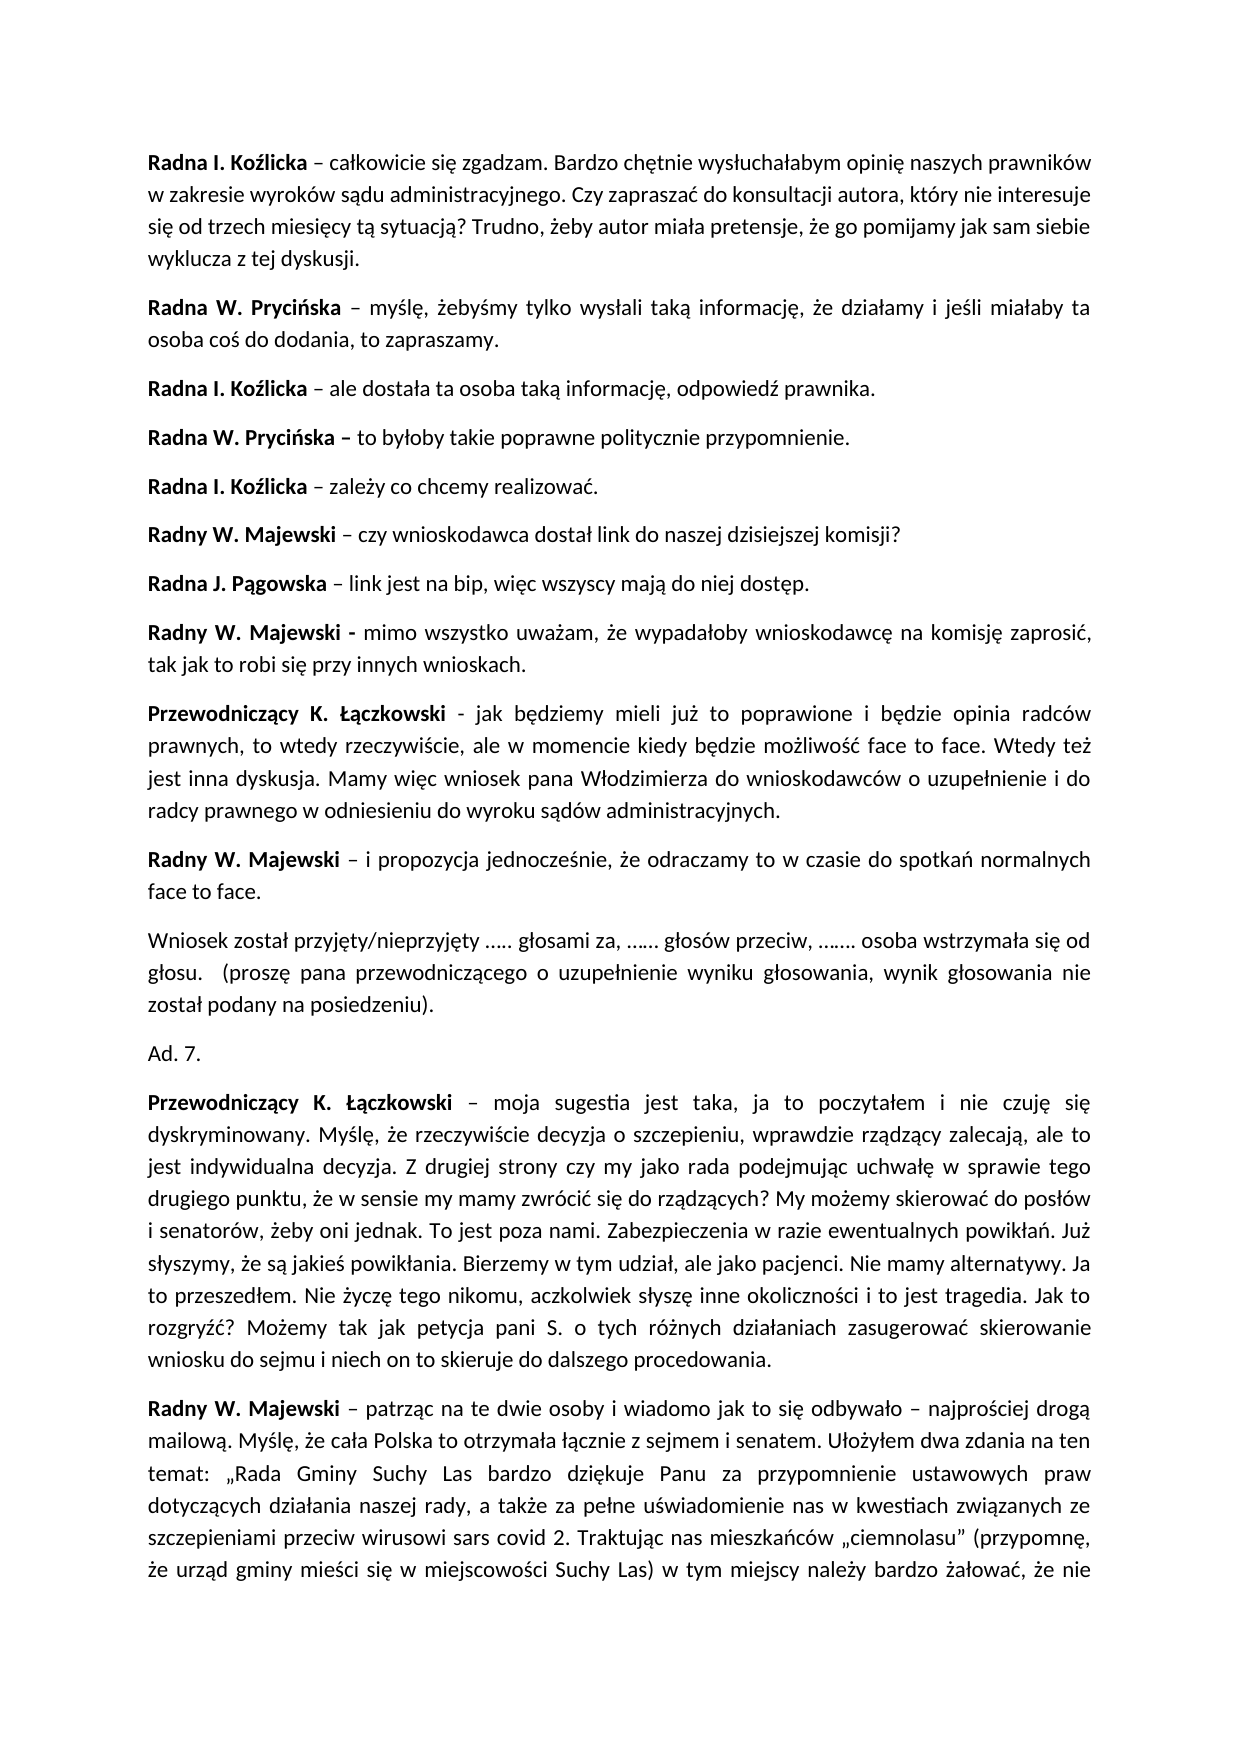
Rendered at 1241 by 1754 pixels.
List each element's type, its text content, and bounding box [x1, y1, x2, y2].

text Radny W. Majewski – czy wnioskodawca dostał link do naszej dzisiejszej komisji? [148, 521, 1093, 549]
text Radna W. Prycińska – to byłoby takie poprawne politycznie przypomnienie. [148, 423, 1093, 451]
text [148, 1394, 1093, 1583]
text Radna I. Koźlicka – ale dostała ta osoba taką informację, odpowiedź prawnika. [148, 374, 1093, 402]
text Radny W. Majewski – i propozycja jednocześnie, że odraczamy to w czasie do spotkań normalnych face to face. [148, 845, 1093, 905]
text Wniosek został przyjęty/nieprzyjęty ….. głosami za, …… głosów przeciw, ……. osoba wstrzymała się od głosu. (proszę pana przewodniczącego o uzupełnienie wyniku głosowania, wynik głosowania nie został podany na posiedzeniu). [148, 926, 1093, 1018]
text Przewodniczący K. Łączkowski – moja sugestia jest taka, ja to poczytałem i nie czuję się dyskryminowany. Myślę, że rzeczywiście decyzja o szczepieniu, wprawdzie rządzący zalecają, ale to jest indywidualna decyzja. Z drugiej strony czy my jako rada podejmując uchwałę w sprawie tego drugiego punktu, że w sensie my mamy zwrócić się do rządzących? My możemy skierować do posłów i senatorów, żeby oni jednak. To jest poza nami. Zabezpieczenia w razie ewentualnych powikłań. Już słyszymy, że są jakieś powikłania. Bierzemy w tym udział, ale jako pacjenci. Nie mamy alternatywy. Ja to przeszedłem. Nie życzę tego nikomu, aczkolwiek słyszę inne okoliczności i to jest tragedia. Jak to rozgryźć? Możemy tak jak petycja pani S. o tych różnych działaniach zasugerować skierowanie wniosku do sejmu i niech on to skieruje do dalszego procedowania. [148, 1088, 1093, 1373]
text Radna W. Prycińska – myślę, żebyśmy tylko wysłali taką informację, że działamy i jeśli miałaby ta osoba coś do dodania, to zapraszamy. [148, 293, 1093, 353]
text Radna I. Koźlicka – zależy co chcemy realizować. [148, 472, 1093, 500]
text Przewodniczący K. Łączkowski - jak będziemy mieli już to poprawione i będzie opinia radców prawnych, to wtedy rzeczywiście, ale w momencie kiedy będzie możliwość face to face. Wtedy też jest inna dyskusja. Mamy więc wniosek pana Włodzimierza do wnioskodawców o uzupełnienie i do radcy prawnego w odniesieniu do wyroku sądów administracyjnych. [148, 699, 1093, 824]
text Radna J. Pągowska – link jest na bip, więc wszyscy mają do niej dostęp. [148, 569, 1093, 597]
text Radny W. Majewski - mimo wszystko uważam, że wypadałoby wnioskodawcę na komisję zaprosić, tak jak to robi się przy innych wnioskach. [148, 618, 1093, 678]
text Radna I. Koźlicka – całkowicie się zgadzam. Bardzo chętnie wysłuchałabym opinię naszych prawników w zakresie wyroków sądu administracyjnego. Czy zapraszać do konsultacji autora, który nie interesuje się od trzech miesięcy tą sytuacją? Trudno, żeby autor miała pretensje, że go pomijamy jak sam siebie wyklucza z tej dyskusji. [148, 148, 1093, 272]
text Ad. 7. [148, 1039, 1093, 1067]
